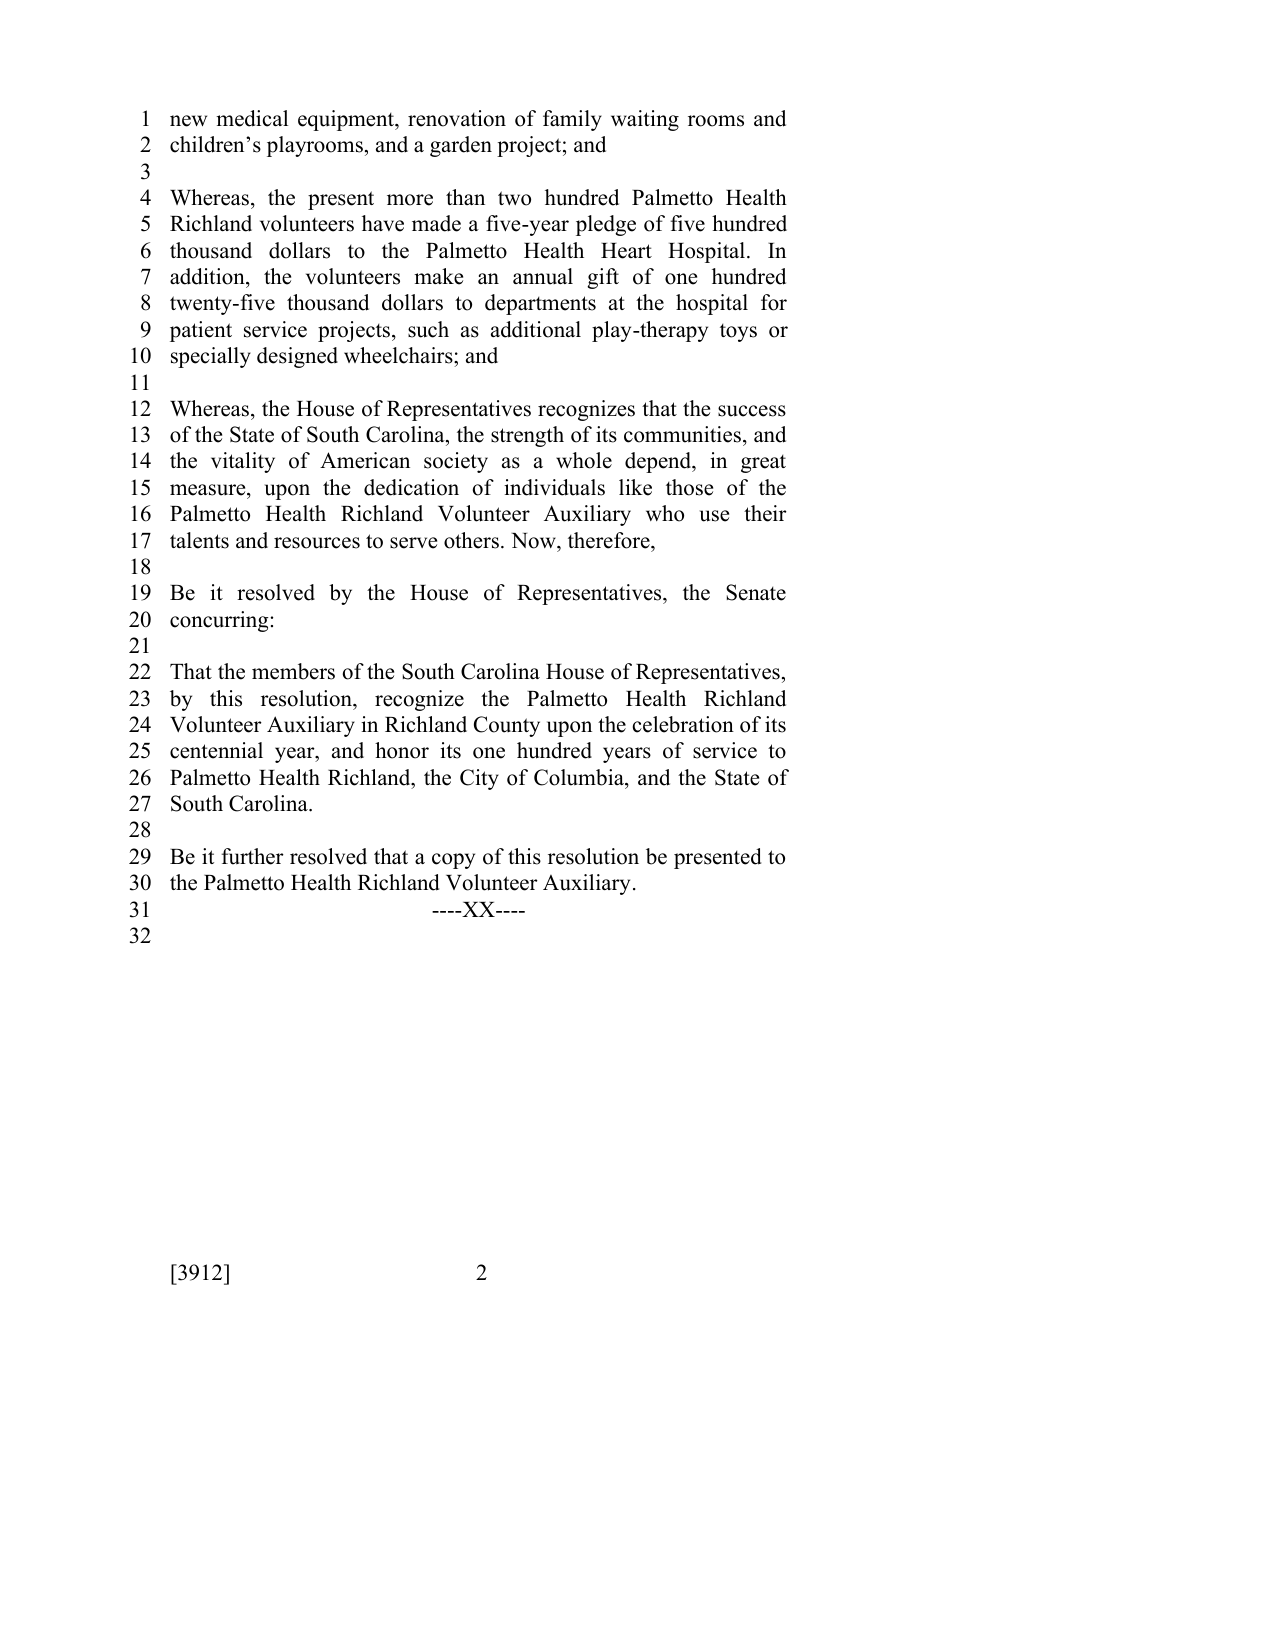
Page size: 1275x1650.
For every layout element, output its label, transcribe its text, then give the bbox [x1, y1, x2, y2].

text Be it further resolved that a copy of this resolution be presented to the Palmetto Health Richland Volunteer Auxiliary. [169, 843, 787, 896]
text That the members of the South Carolina House of Representatives, by this resolution, recognize the Palmetto Health Richland Volunteer Auxiliary in Richland County upon the celebration of its centennial year, and honor its one hundred years of service to Palmetto Health Richland, the City of Columbia, and the State of South Carolina. [169, 658, 787, 817]
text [169, 105, 787, 158]
text Whereas, the House of Representatives recognizes that the success of the State of South Carolina, the strength of its communities, and the vitality of American society as a whole depend, in great measure, upon the dedication of individuals like those of the Palmetto Health Richland Volunteer Auxiliary who use their talents and resources to serve others. Now, therefore, [169, 395, 787, 553]
text Be it resolved by the House of Representatives, the Senate concurring: [169, 579, 787, 632]
text ----XX---- [169, 896, 787, 922]
text Whereas, the present more than two hundred Palmetto Health Richland volunteers have made a five-year pledge of five hundred thousand dollars to the Palmetto Health Heart Hospital. In addition, the volunteers make an annual gift of one hundred twenty-five thousand dollars to departments at the hospital for patient service projects, such as additional play-therapy toys or specially designed wheelchairs; and [169, 184, 787, 368]
